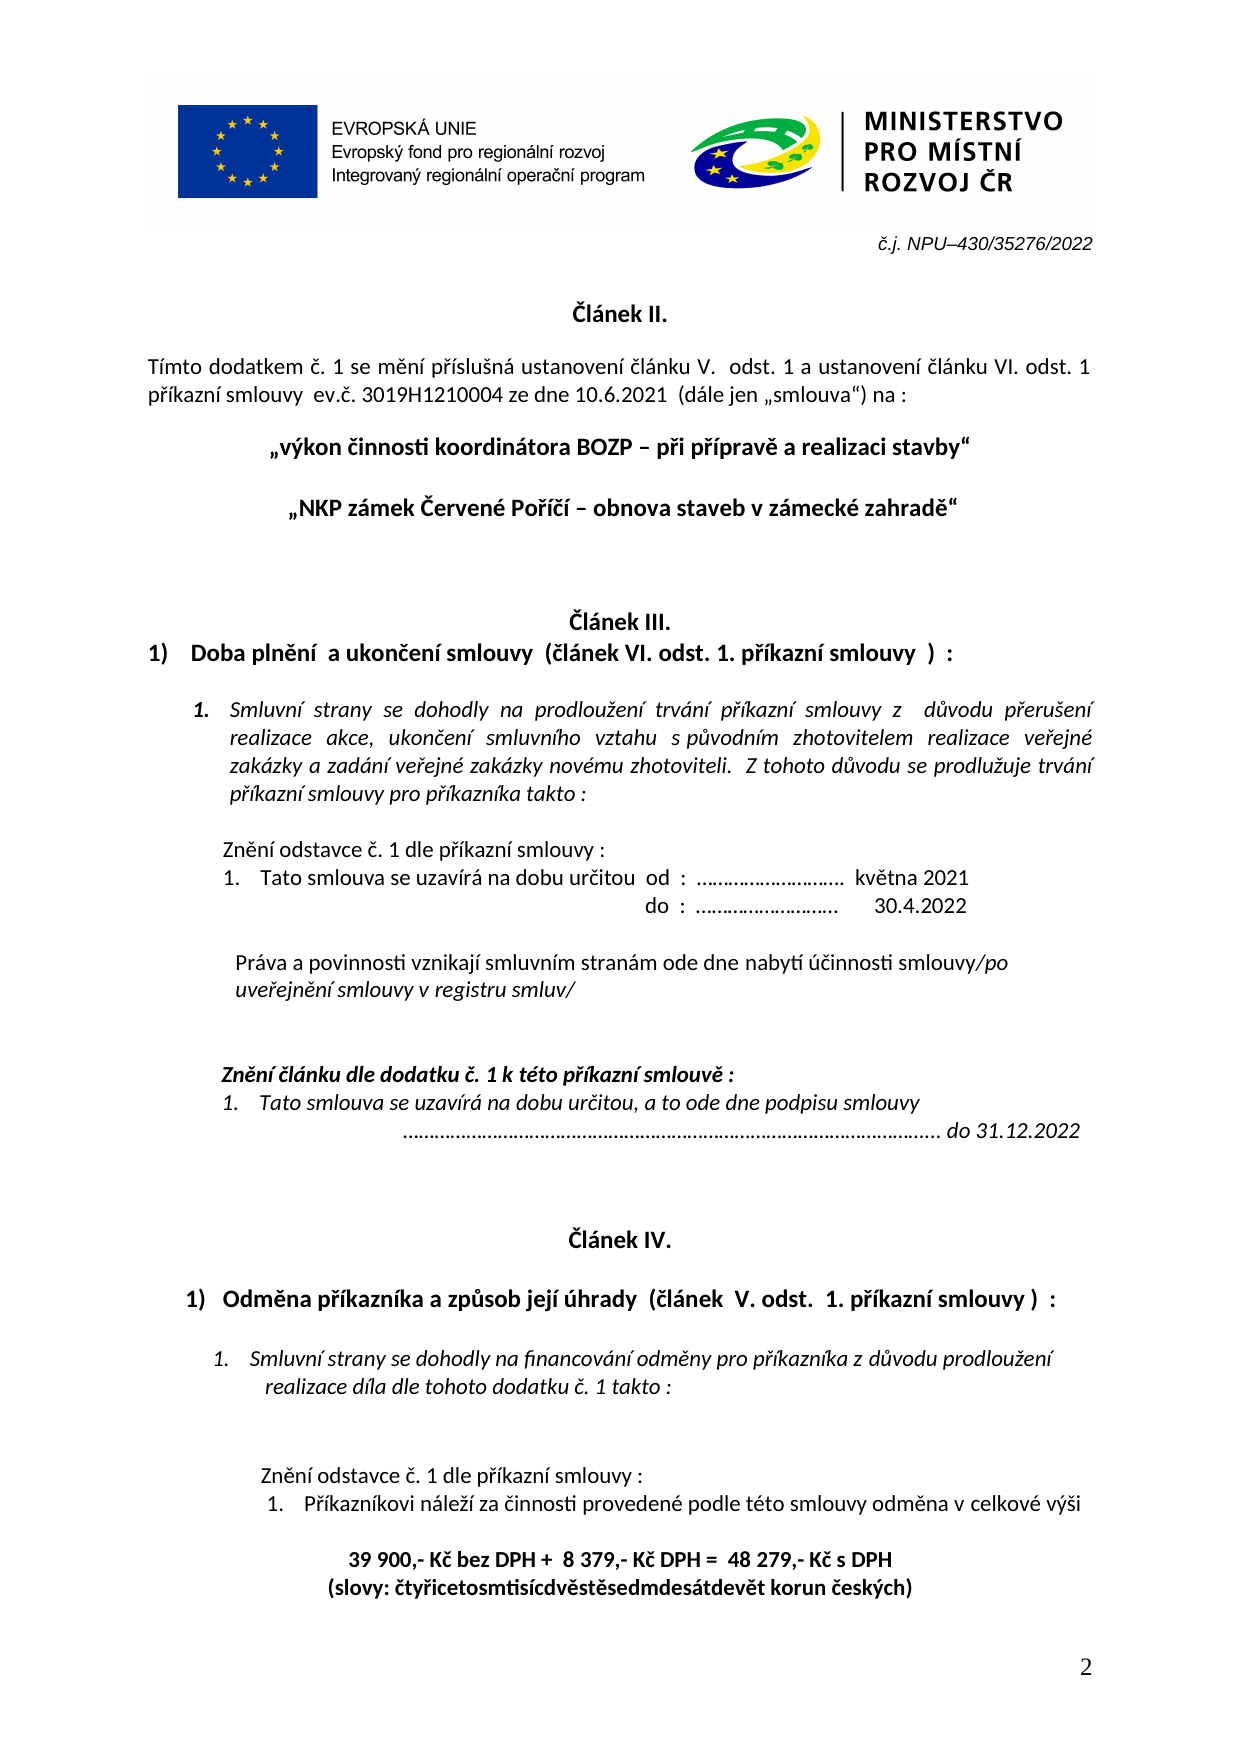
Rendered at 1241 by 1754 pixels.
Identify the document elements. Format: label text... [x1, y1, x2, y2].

list Tato smlouva se uzavírá na dobu určitou od : ………………………. května 2021 [223, 863, 1093, 892]
text (slovy: čtyřicetosmtisícdvěstěsedmdesátdevět korun českých) [148, 1573, 1093, 1601]
text ………………………………………………………………………………………... do 31.12.2022 [259, 1116, 1093, 1144]
text 39 900,- Kč bez DPH + 8 379,- Kč DPH = 48 279,- Kč s DPH [148, 1545, 1093, 1573]
text Článek II. [148, 298, 1093, 329]
text Článek III. [148, 606, 1093, 637]
text do : ……………………… 30.4.2022 [223, 892, 1093, 919]
text Článek IV. [148, 1224, 1093, 1255]
list Smluvní strany se dohodly na prodloužení trvání příkazní smlouvy z důvodu přerušení realizace akce, ukončení smluvního vztahu s původním zhotovitelem realizace veřejné zakázky a zadání veřejné zakázky novému zhotoviteli. Z tohoto důvodu se prodlužuje trvání příkazní smlouvy pro příkazníka takto : [192, 695, 1093, 807]
text realizace díla dle tohoto dodatku č. 1 takto : [249, 1372, 1093, 1400]
list Tato smlouva se uzavírá na dobu určitou, a to ode dne podpisu smlouvy [221, 1088, 1093, 1116]
text 1) Doba plnění a ukončení smlouvy (článek VI. odst. 1. příkazní smlouvy ) : [148, 637, 1093, 667]
text Znění odstavce č. 1 dle příkazní smlouvy : [148, 1461, 1093, 1489]
text Znění článku dle dodatku č. 1 k této příkazní smlouvě : [221, 1060, 1093, 1088]
text „NKP zámek Červené Poříčí – obnova staveb v zámecké zahradě“ [148, 492, 1093, 522]
list Příkazníkovi náleží za činnosti provedené podle této smlouvy odměna v celkové výši [266, 1489, 1093, 1517]
title Tímto dodatkem č. 1 se mění příslušná ustanovení článku V. odst. 1 a ustanovení článku VI. odst. 1 příkazní smlouvy ev.č. 3019H1210004 ze dne 10.6.2021 (dále jen „smlouva“) na : [148, 352, 1093, 408]
text „výkon činnosti koordinátora BOZP – při přípravě a realizaci stavby“ [148, 431, 1093, 461]
text Práva a povinnosti vznikají smluvním stranám ode dne nabytí účinnosti smlouvy/po [148, 948, 1093, 976]
list Smluvní strany se dohodly na financování odměny pro příkazníka z důvodu prodloužení [212, 1344, 1093, 1372]
picture [147, 73, 1093, 229]
list Odměna příkazníka a způsob její úhrady (článek V. odst. 1. příkazní smlouvy ) : [185, 1283, 1093, 1313]
text Znění odstavce č. 1 dle příkazní smlouvy : [223, 836, 1093, 863]
text uveřejnění smlouvy v registru smluv/ [148, 976, 1093, 1004]
